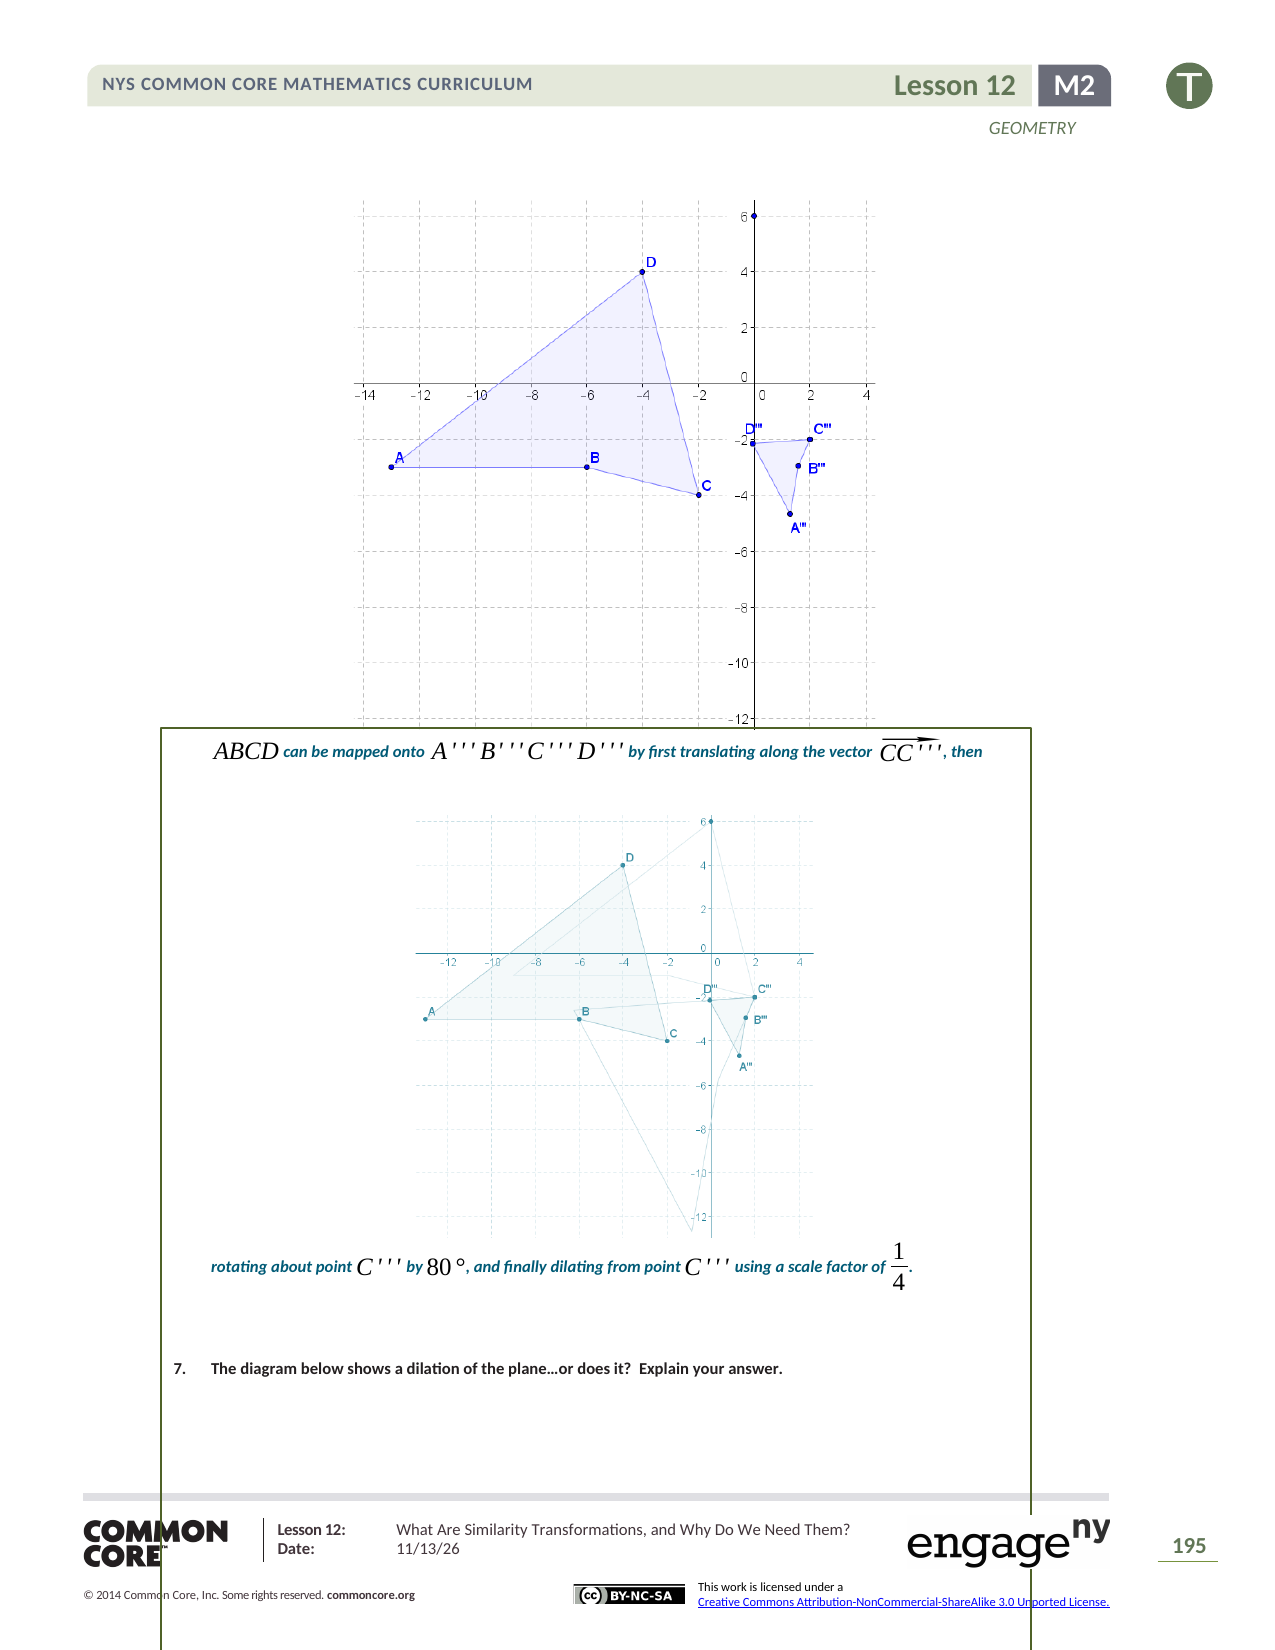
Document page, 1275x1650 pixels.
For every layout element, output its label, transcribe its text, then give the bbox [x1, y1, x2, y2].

picture [906, 1515, 1110, 1569]
picture [572, 1584, 685, 1604]
picture [79, 1515, 160, 1572]
picture [162, 1515, 232, 1572]
list can be mapped onto by first translating along the vector , then rotating about point by , and finally dilating from point using a scale factor of . [211, 736, 1018, 1296]
list The diagram below shows a dilation of the plane…or does it? Explain your answer. [173, 1358, 1018, 1379]
